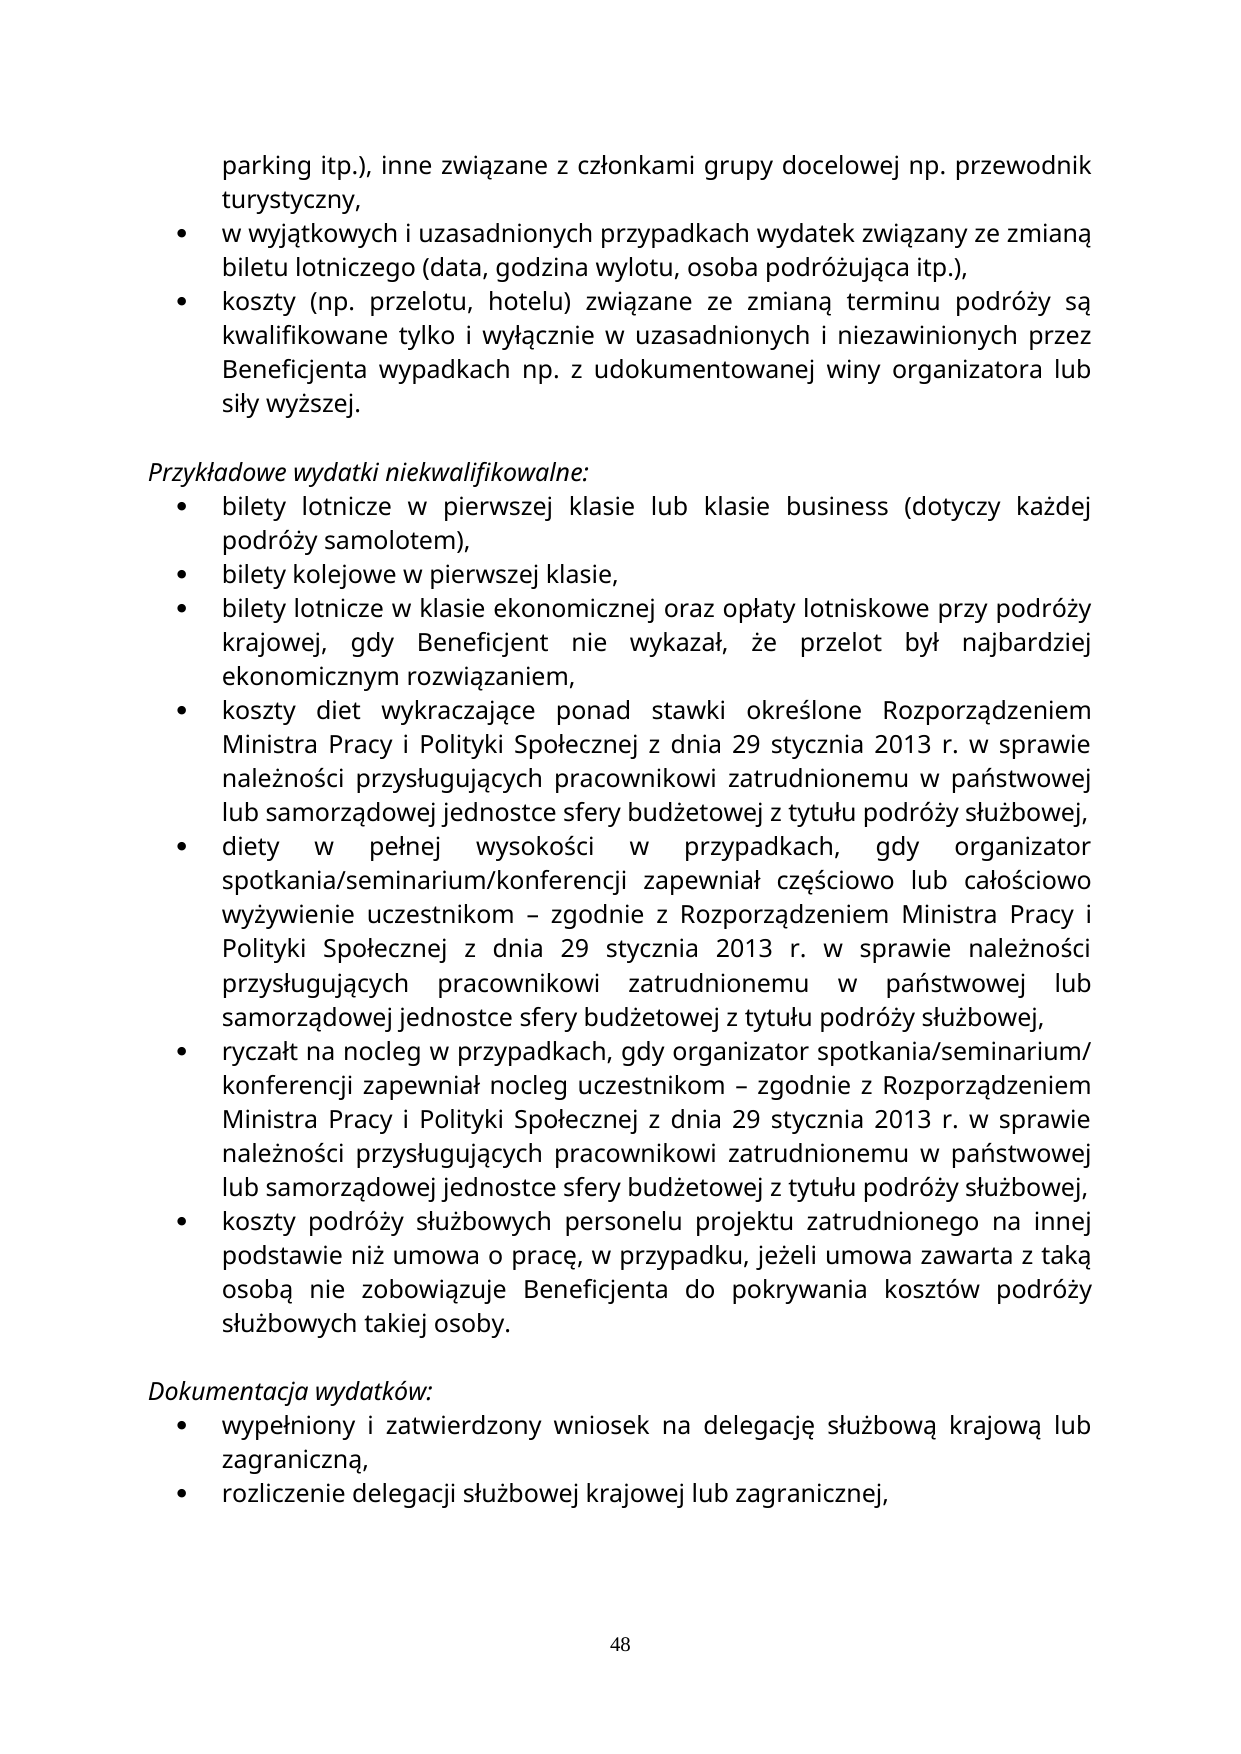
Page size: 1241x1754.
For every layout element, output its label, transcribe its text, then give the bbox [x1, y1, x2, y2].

list wypełniony i zatwierdzony wniosek na delegację służbową krajową lub zagraniczną, [177, 1408, 1092, 1476]
list bilety lotnicze w pierwszej klasie lub klasie business (dotyczy każdej podróży samolotem), [177, 488, 1092, 556]
list koszty diet wykraczające ponad stawki określone Rozporządzeniem Ministra Pracy i Polityki Społecznej z dnia 29 stycznia 2013 r. w sprawie należności przysługujących pracownikowi zatrudnionemu w państwowej lub samorządowej jednostce sfery budżetowej z tytułu podróży służbowej, [177, 693, 1092, 829]
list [177, 148, 1092, 216]
list bilety lotnicze w klasie ekonomicznej oraz opłaty lotniskowe przy podróży krajowej, gdy Beneficjent nie wykazał, że przelot był najbardziej ekonomicznym rozwiązaniem, [177, 591, 1092, 693]
list koszty podróży służbowych personelu projektu zatrudnionego na innej podstawie niż umowa o pracę, w przypadku, jeżeli umowa zawarta z taką osobą nie zobowiązuje Beneficjenta do pokrywania kosztów podróży służbowych takiej osoby. [177, 1204, 1092, 1340]
list ryczałt na nocleg w przypadkach, gdy organizator spotkania/seminarium/ konferencji zapewniał nocleg uczestnikom – zgodnie z Rozporządzeniem Ministra Pracy i Polityki Społecznej z dnia 29 stycznia 2013 r. w sprawie należności przysługujących pracownikowi zatrudnionemu w państwowej lub samorządowej jednostce sfery budżetowej z tytułu podróży służbowej, [177, 1033, 1092, 1204]
text Przykładowe wydatki niekwalifikowalne: [148, 454, 1092, 488]
text Dokumentacja wydatków: [148, 1374, 1092, 1408]
list diety w pełnej wysokości w przypadkach, gdy organizator spotkania/seminarium/konferencji zapewniał częściowo lub całościowo wyżywienie uczestnikom – zgodnie z Rozporządzeniem Ministra Pracy i Polityki Społecznej z dnia 29 stycznia 2013 r. w sprawie należności przysługujących pracownikowi zatrudnionemu w państwowej lub samorządowej jednostce sfery budżetowej z tytułu podróży służbowej, [177, 829, 1092, 1033]
list w wyjątkowych i uzasadnionych przypadkach wydatek związany ze zmianą biletu lotniczego (data, godzina wylotu, osoba podróżująca itp.), [177, 216, 1092, 284]
list bilety kolejowe w pierwszej klasie, [177, 556, 1092, 591]
list koszty (np. przelotu, hotelu) związane ze zmianą terminu podróży są kwalifikowane tylko i wyłącznie w uzasadnionych i niezawinionych przez Beneficjenta wypadkach np. z udokumentowanej winy organizatora lub siły wyższej. [177, 284, 1092, 420]
list rozliczenie delegacji służbowej krajowej lub zagranicznej, [177, 1476, 1092, 1510]
